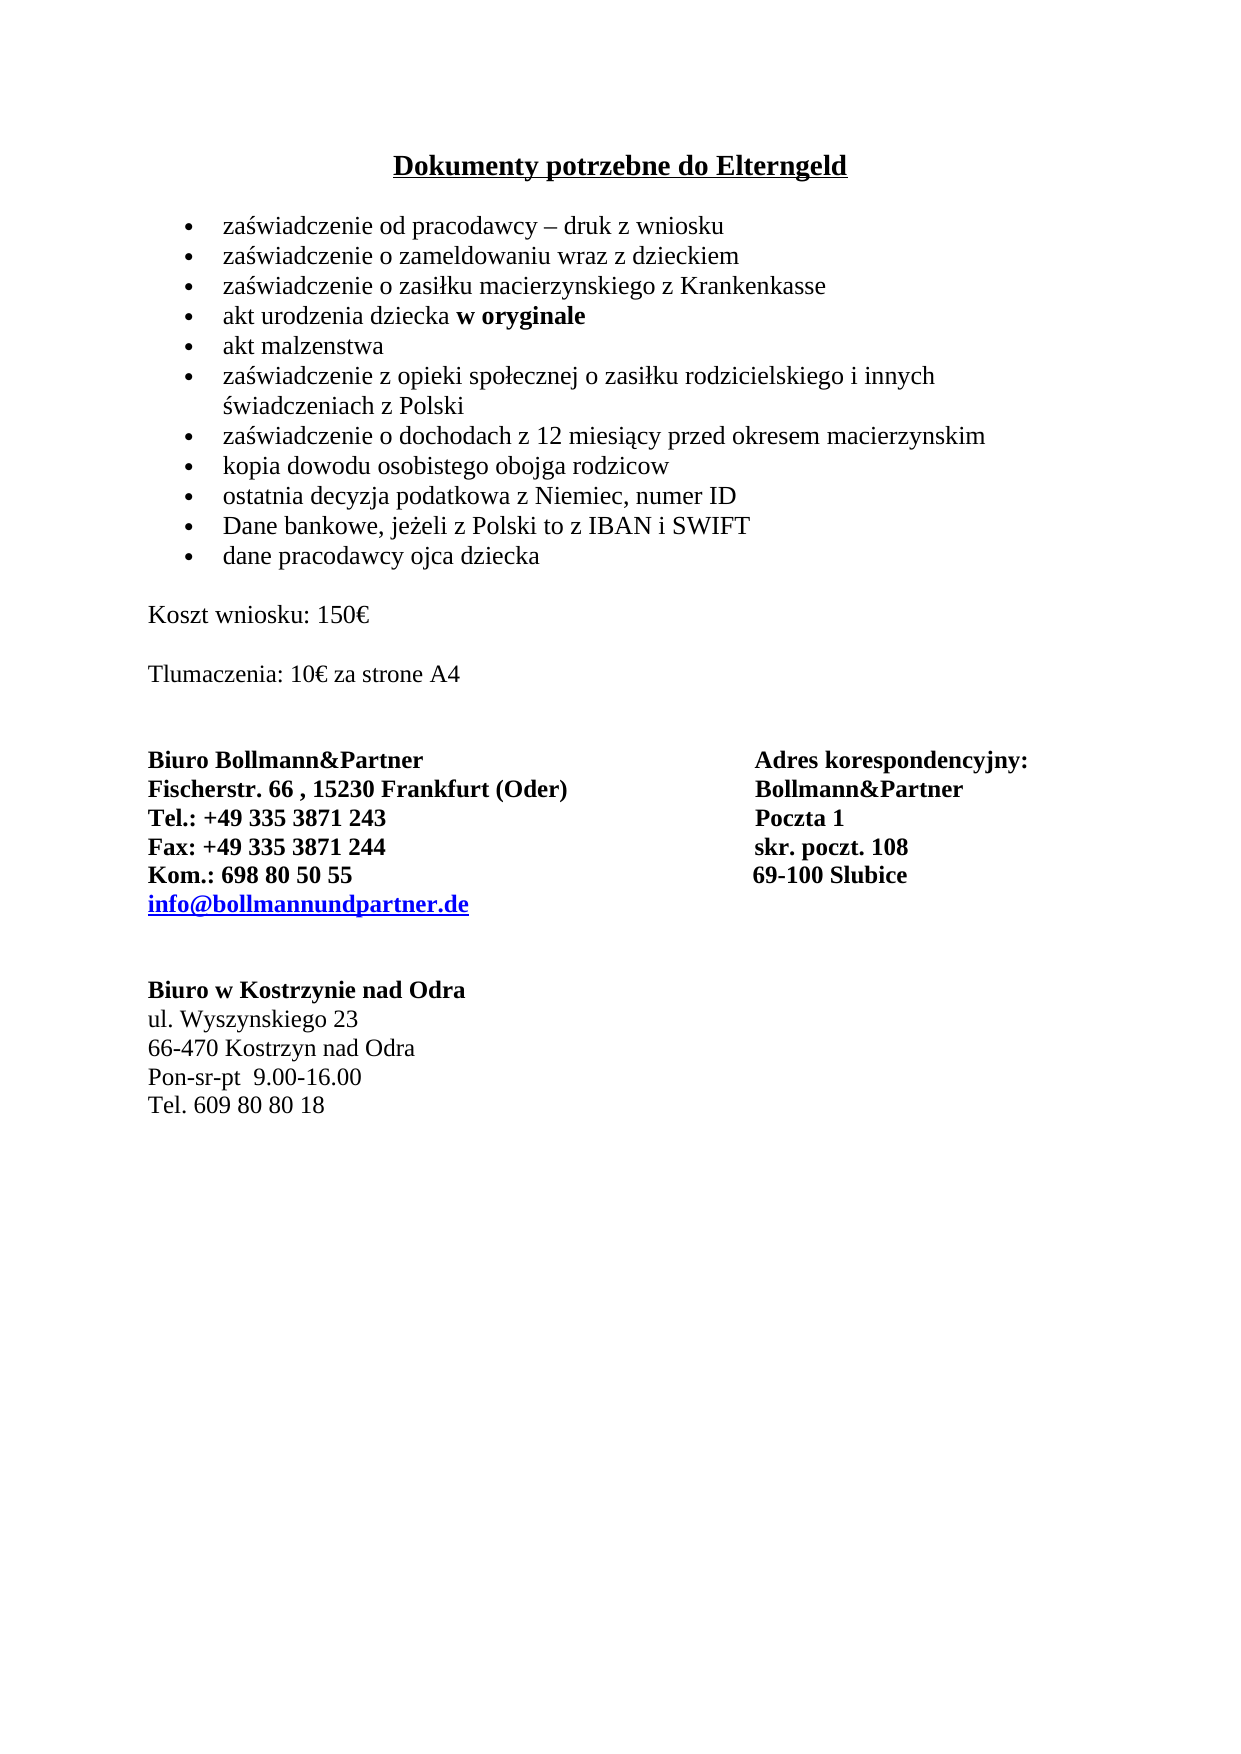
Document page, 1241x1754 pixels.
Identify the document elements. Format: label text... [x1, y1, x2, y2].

text Kom.: 698 80 50 55 69-100 Slubice [148, 860, 1093, 889]
text Dokumenty potrzebne do Elterngeld [148, 148, 1093, 181]
text Biuro w Kostrzynie nad Odra [148, 975, 1093, 1004]
text ul. Wyszynskiego 23 [148, 1004, 1093, 1033]
text Fax: +49 335 3871 244 skr. poczt. 108 [148, 832, 1093, 860]
list zaświadczenie z opieki społecznej o zasiłku rodzicielskiego i innych świadczeniach z Polski [185, 360, 1093, 420]
list zaświadczenie o zameldowaniu wraz z dzieckiem [185, 240, 1093, 270]
text info@bollmannundpartner.de [148, 889, 1093, 918]
text Tlumaczenia: 10€ za strone A4 [148, 659, 1093, 687]
text Tel. 609 80 80 18 [148, 1090, 1093, 1119]
list Dane bankowe, jeżeli z Polski to z IBAN i SWIFT [185, 510, 1093, 540]
list zaświadczenie o zasiłku macierzynskiego z Krankenkasse [185, 270, 1093, 300]
list akt urodzenia dziecka w oryginale [185, 300, 1093, 330]
list akt malzenstwa [185, 330, 1093, 360]
list dane pracodawcy ojca dziecka [185, 540, 1093, 570]
text Biuro Bollmann&Partner Adres korespondencyjny: [148, 745, 1093, 774]
text Tel.: +49 335 3871 243 Poczta 1 [148, 803, 1093, 832]
list zaświadczenie od pracodawcy – druk z wniosku [185, 210, 1093, 240]
list kopia dowodu osobistego obojga rodzicow [185, 450, 1093, 480]
text Koszt wniosku: 150€ [148, 599, 1093, 629]
text Pon-sr-pt 9.00-16.00 [148, 1062, 1093, 1090]
list ostatnia decyzja podatkowa z Niemiec, numer ID [185, 480, 1093, 510]
list zaświadczenie o dochodach z 12 miesiący przed okresem macierzynskim [185, 420, 1093, 450]
text 66-470 Kostrzyn nad Odra [148, 1033, 1093, 1062]
text Fischerstr. 66 , 15230 Frankfurt (Oder) Bollmann&Partner [148, 774, 1093, 803]
